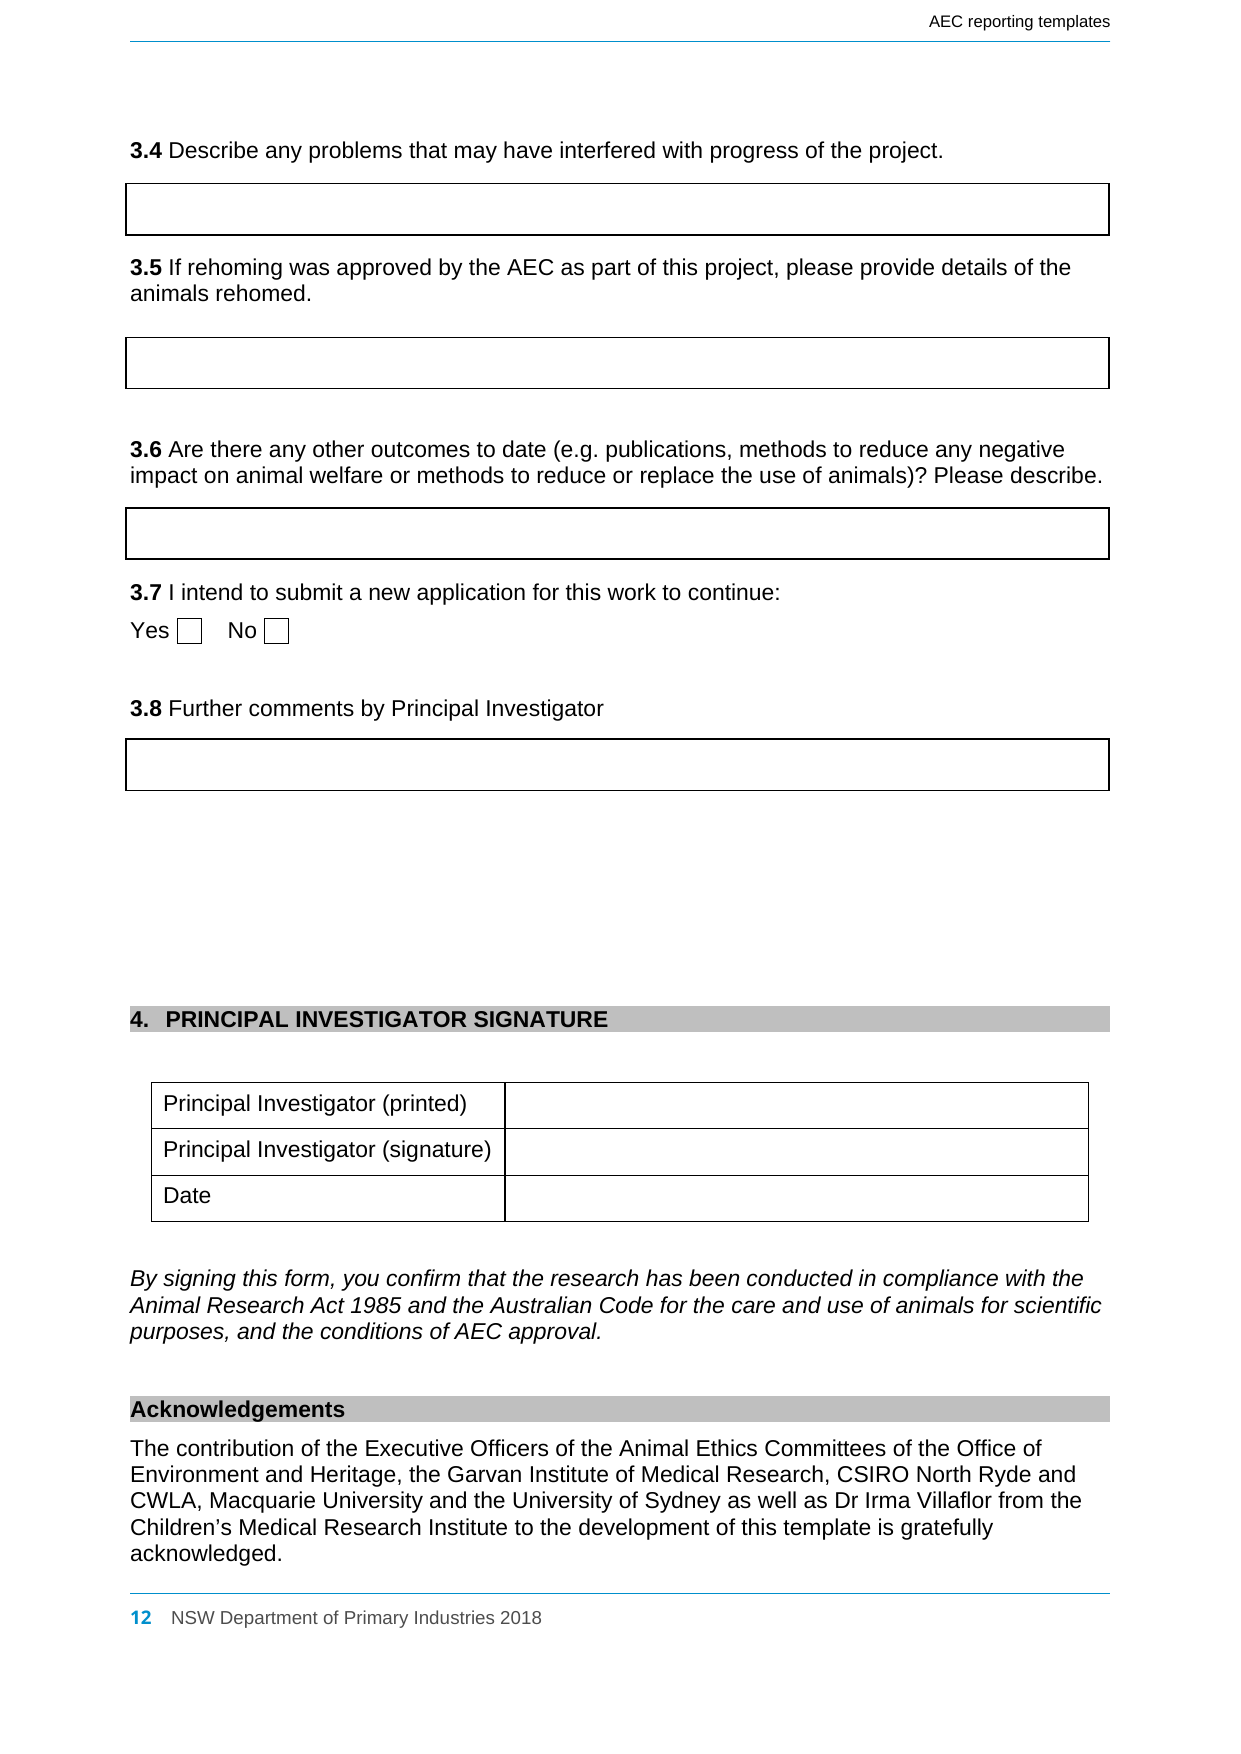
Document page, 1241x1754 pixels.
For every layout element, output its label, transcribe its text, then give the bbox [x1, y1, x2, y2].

table_header [506, 1083, 1088, 1128]
text 3.5 If rehoming was approved by the AEC as part of this project, please provide details of the animals rehomed. [130, 254, 1110, 306]
text By signing this form, you confirm that the research has been conducted in compliance with the Animal Research Act 1985 and the Australian Code for the care and use of animals for scientific purposes, and the conditions of AEC approval. [130, 1265, 1110, 1344]
text Yes No [130, 617, 1110, 644]
text The contribution of the Executive Officers of the Animal Ethics Committees of the Office of Environment and Heritage, the Garvan Institute of Medical Research, CSIRO North Ryde and CWLA, Macquarie University and the University of Sydney as well as Dr Irma Villaflor from the Children’s Medical Research Institute to the development of this template is gratefully acknowledged. [130, 1435, 1110, 1566]
table_cell Date [152, 1176, 504, 1221]
table_cell [506, 1176, 1088, 1221]
text Acknowledgements [130, 1396, 1110, 1422]
text 3.8 Further comments by Principal Investigator [130, 695, 1110, 721]
text 3.4 Describe any problems that may have interfered with progress of the project. [130, 137, 1110, 163]
table_cell [506, 1129, 1088, 1174]
text 3.6 Are there any other outcomes to date (e.g. publications, methods to reduce any negative impact on animal welfare or methods to reduce or replace the use of animals)? Please describe. [130, 436, 1110, 488]
text 3.7 I intend to submit a new application for this work to continue: [130, 578, 1110, 605]
table_header Principal Investigator (printed) [152, 1083, 504, 1128]
table_cell Principal Investigator (signature) [152, 1129, 504, 1174]
text 4. PRINCIPAL INVESTIGATOR SIGNATURE [130, 1006, 1110, 1032]
